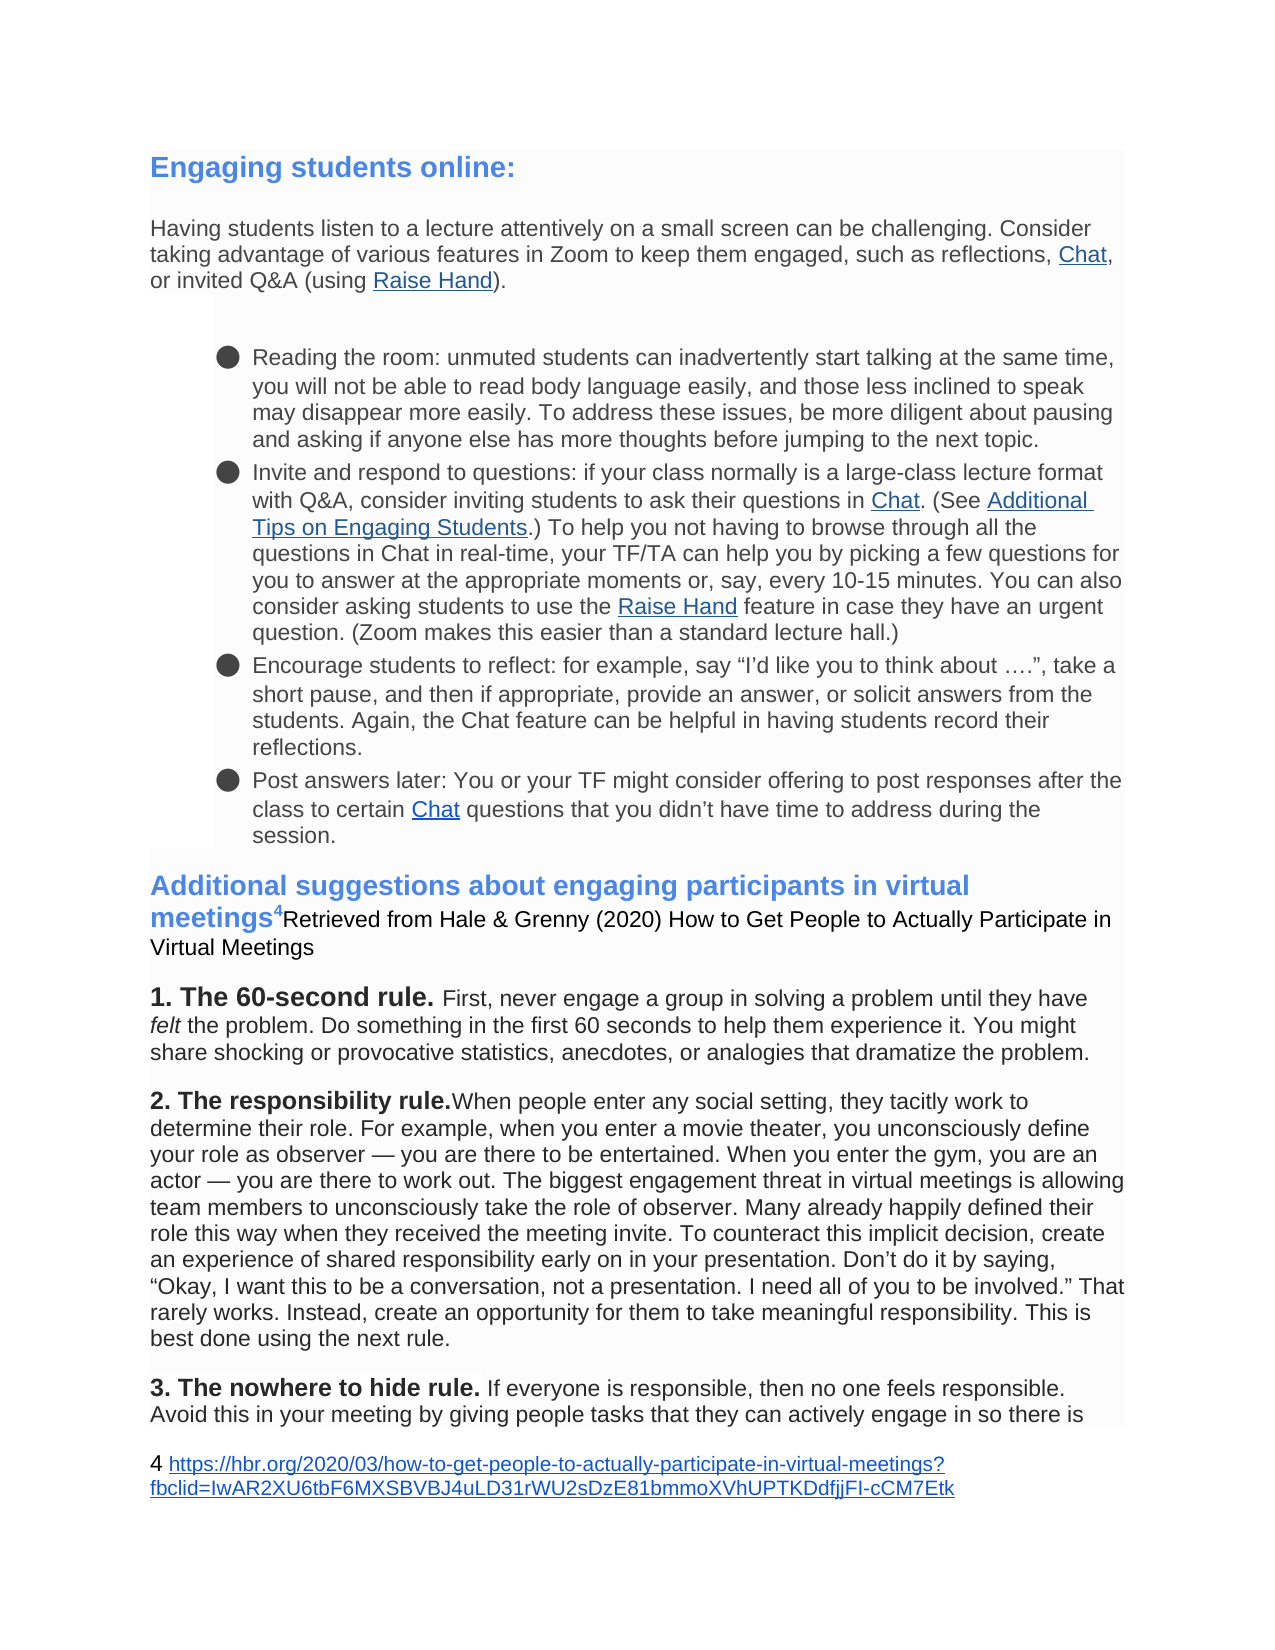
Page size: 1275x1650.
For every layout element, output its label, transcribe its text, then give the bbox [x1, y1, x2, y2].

subtitle Post answers later: You or your TF might consider offering to post responses after the class to certain Chat questions that you didn’t have time to address during the session. [214, 760, 1125, 848]
subtitle Having students listen to a lecture attentively on a small screen can be challenging. Consider taking advantage of various features in Zoom to keep them engaged, such as reflections, Chat, or invited Q&A (using Raise Hand). [150, 215, 1125, 294]
subtitle 2. The responsibility rule.When people enter any social setting, they tacitly work to determine their role. For example, when you enter a movie theater, you unconsciously define your role as observer — you are there to be entertained. When you enter the gym, you are an actor — you are there to work out. The biggest engagement threat in virtual meetings is allowing team members to unconsciously take the role of observer. Many already happily defined their role this way when they received the meeting invite. To counteract this implicit decision, create an experience of shared responsibility early on in your presentation. Don’t do it by saying, “Okay, I want this to be a conversation, not a presentation. I need all of you to be involved.” That rarely works. Instead, create an opportunity for them to take meaningful responsibility. This is best done using the next rule. [150, 1086, 1125, 1352]
subtitle Additional suggestions about engaging participants in virtual meetingsRetrieved from Hale & Grenny (2020) How to Get People to Actually Participate in Virtual Meetings [150, 869, 1125, 960]
subtitle Encourage students to reflect: for example, say “I’d like you to think about ….”, take a short pause, and then if appropriate, provide an answer, or solicit answers from the students. Again, the Chat feature can be helpful in having students record their reflections. [214, 646, 1125, 760]
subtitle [150, 1373, 1125, 1428]
subtitle Reading the room: unmuted students can inadvertently start talking at the same time, you will not be able to read body language easily, and those less inclined to speak may disappear more easily. To address these issues, be more diligent about pausing and asking if anyone else has more thoughts before jumping to the next topic. [214, 338, 1125, 452]
subtitle Engaging students online: [150, 150, 1125, 183]
subtitle 1. The 60-second rule. First, never engage a group in solving a problem until they have felt the problem. Do something in the first 60 seconds to help them experience it. You might share shocking or provocative statistics, anecdotes, or analogies that dramatize the problem. [150, 981, 1125, 1065]
subtitle Invite and respond to questions: if your class normally is a large-class lecture format with Q&A, consider inviting students to ask their questions in Chat. (See Additional Tips on Engaging Students.) To help you not having to browse through all the questions in Chat in real-time, your TF/TA can help you by picking a few questions for you to answer at the appropriate moments or, say, every 10-15 minutes. You can also consider asking students to use the Raise Hand feature in case they have an urgent question. (Zoom makes this easier than a standard lecture hall.) [214, 452, 1125, 646]
